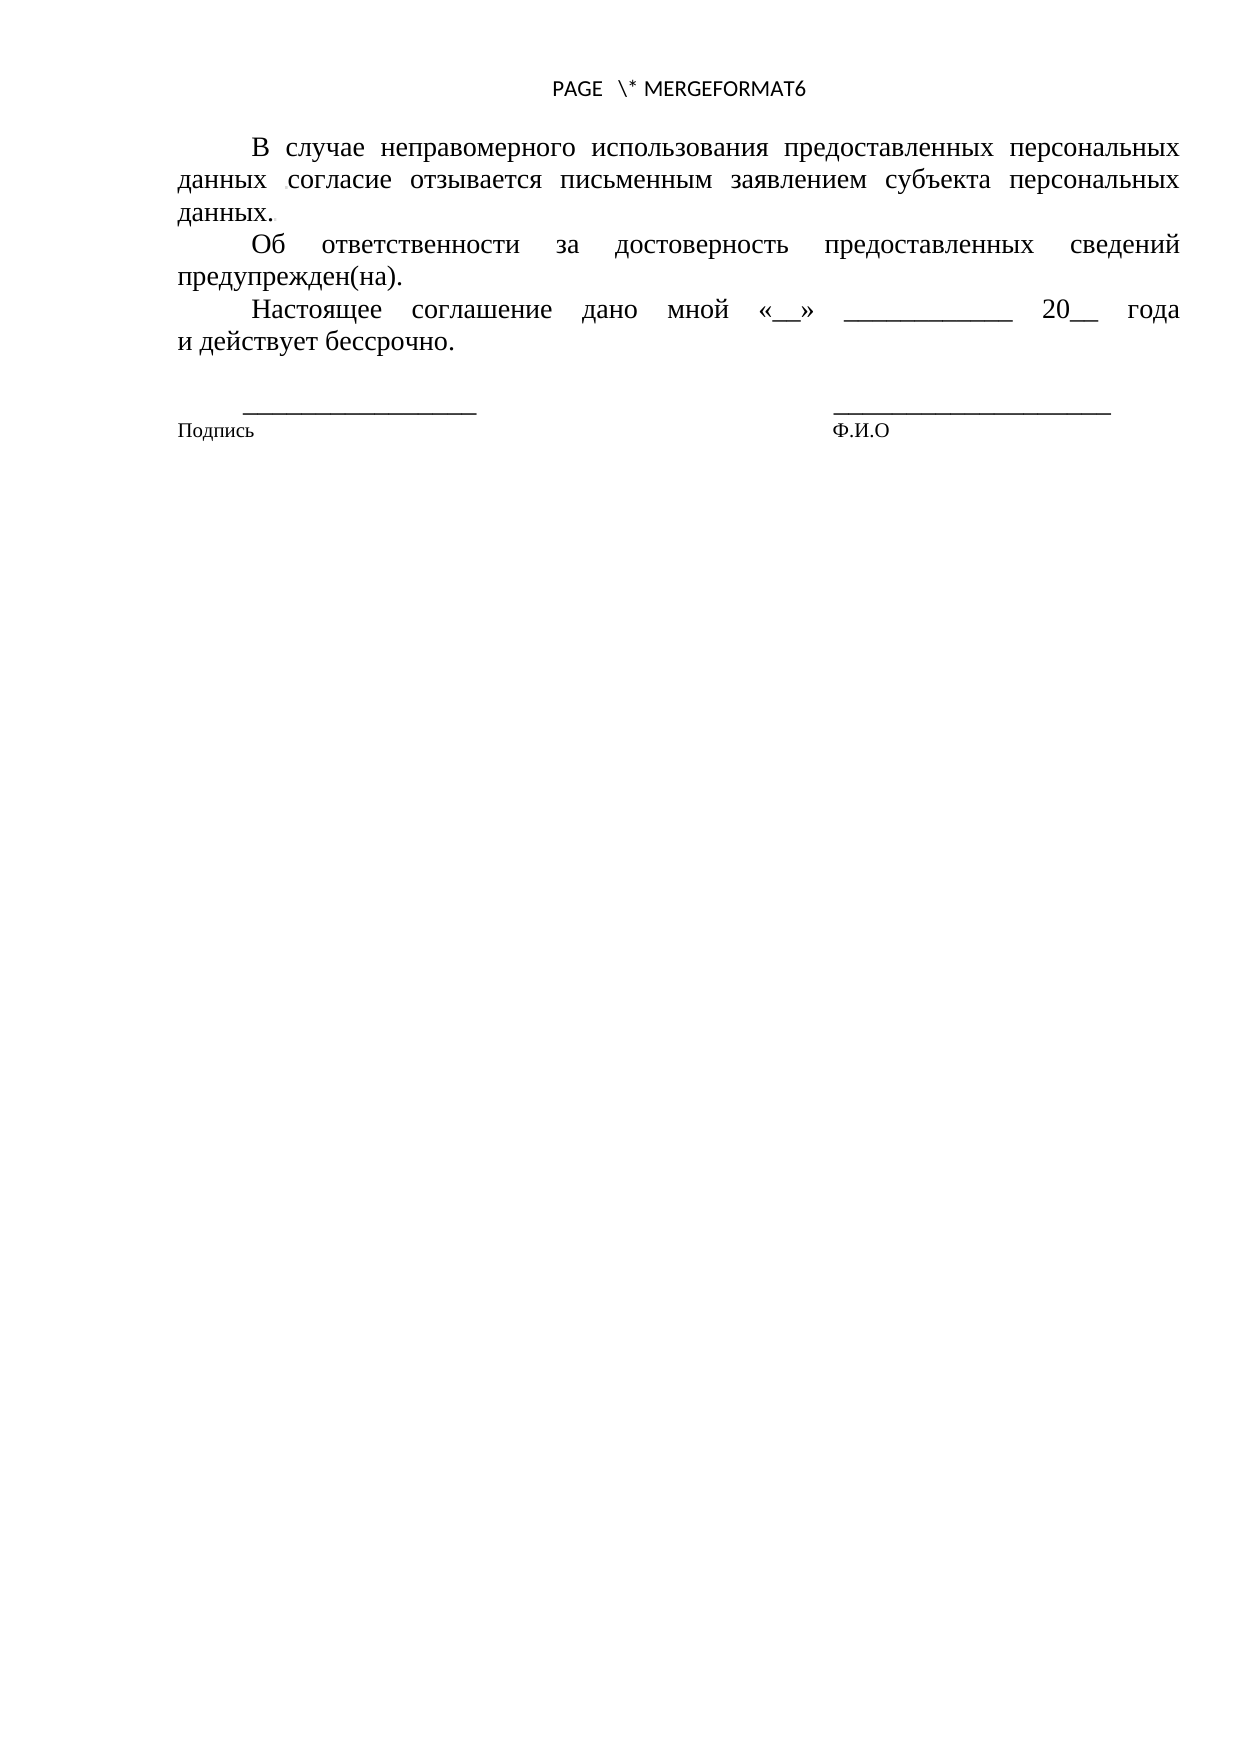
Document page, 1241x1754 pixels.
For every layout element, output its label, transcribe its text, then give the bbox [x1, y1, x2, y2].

text Настоящее соглашение дано мной «__» ____________ 20__ года и действует бессрочно. [177, 292, 1181, 357]
text Об ответственности за достоверность предоставленных сведений предупрежден(на). [177, 227, 1181, 292]
text Подпись Ф.И.О [177, 418, 1181, 442]
text ________________ ___________________ [177, 384, 1181, 418]
text В случае неправомерного использования предоставленных персональных данных согласие отзывается письменным заявлением субъекта персональных данных. [177, 130, 1181, 227]
